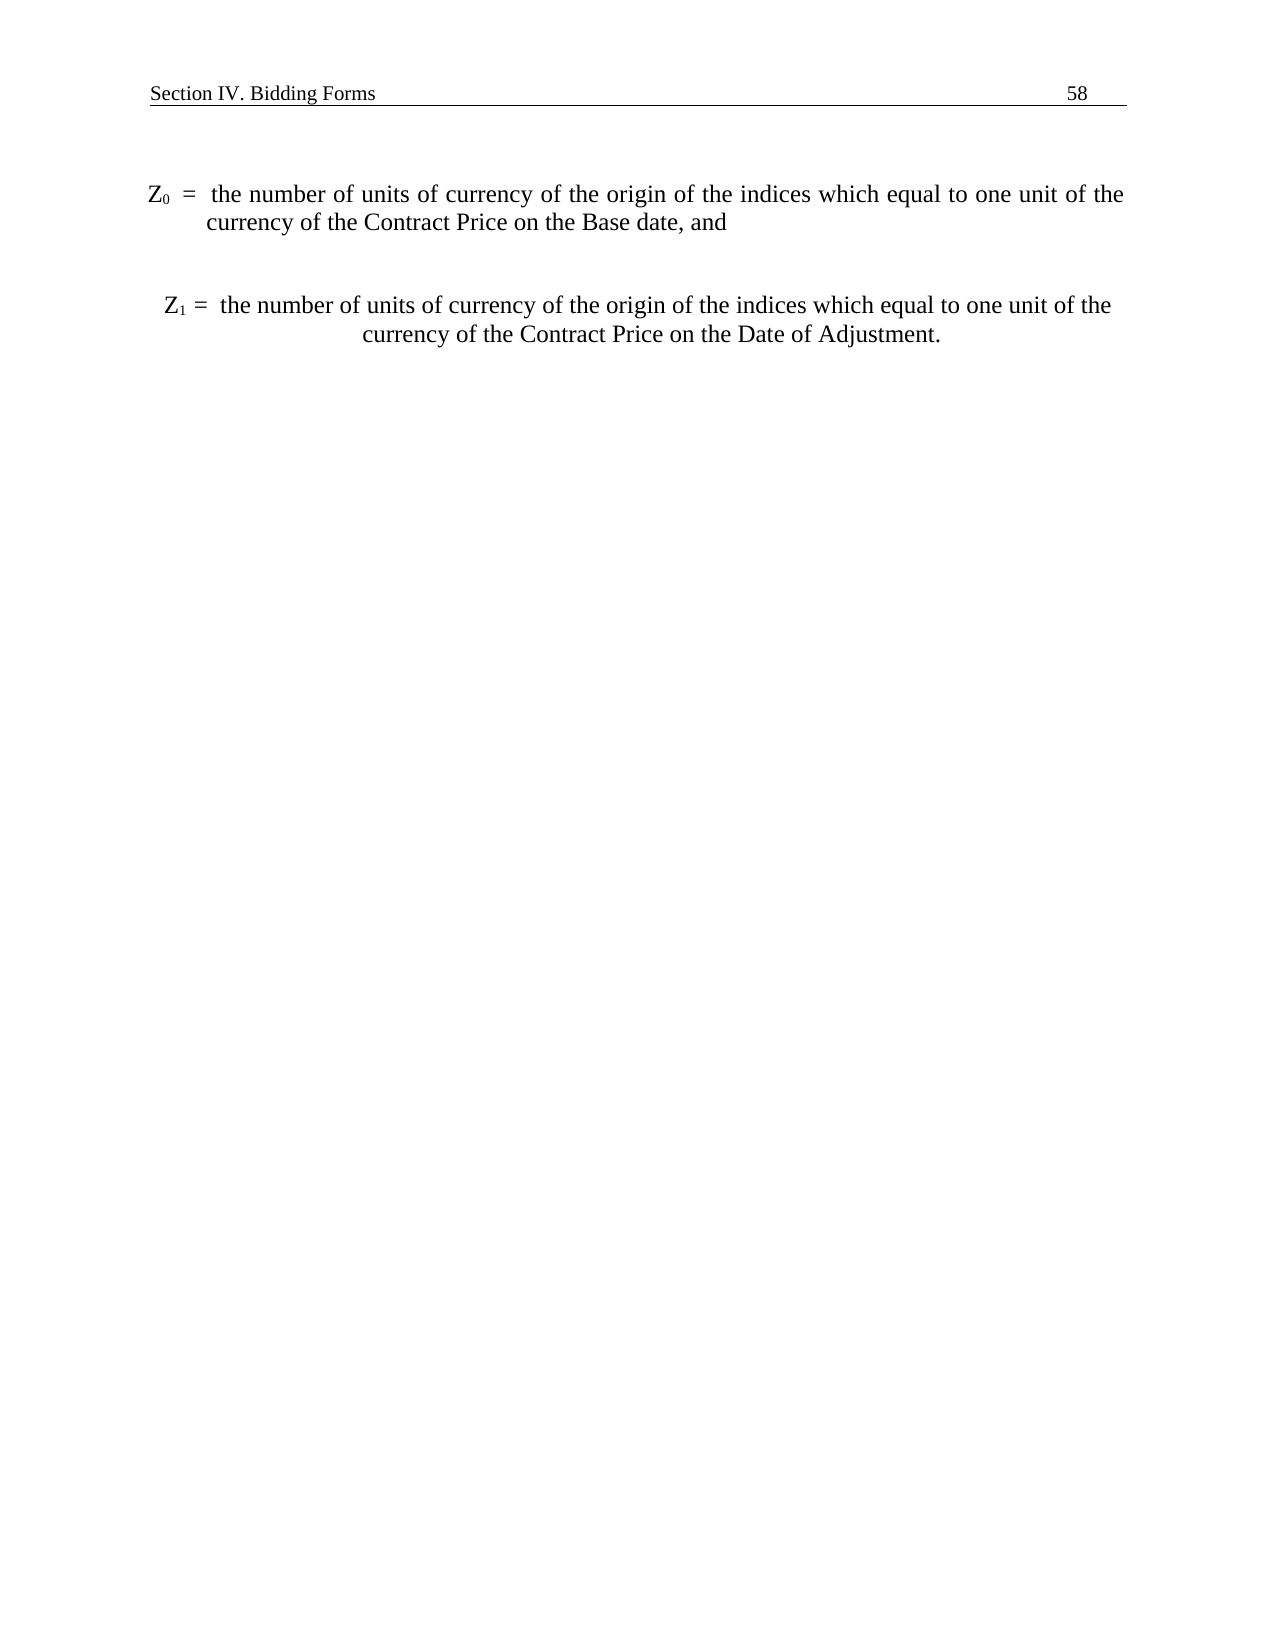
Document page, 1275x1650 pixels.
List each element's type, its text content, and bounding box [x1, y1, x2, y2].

text Z1 = the number of units of currency of the origin of the indices which equal to one unit of the currency of the Contract Price on the Date of Adjustment. [150, 290, 1125, 347]
text Z0 = the number of units of currency of the origin of the indices which equal to one unit of the currency of the Contract Price on the Base date, and [147, 179, 1125, 236]
